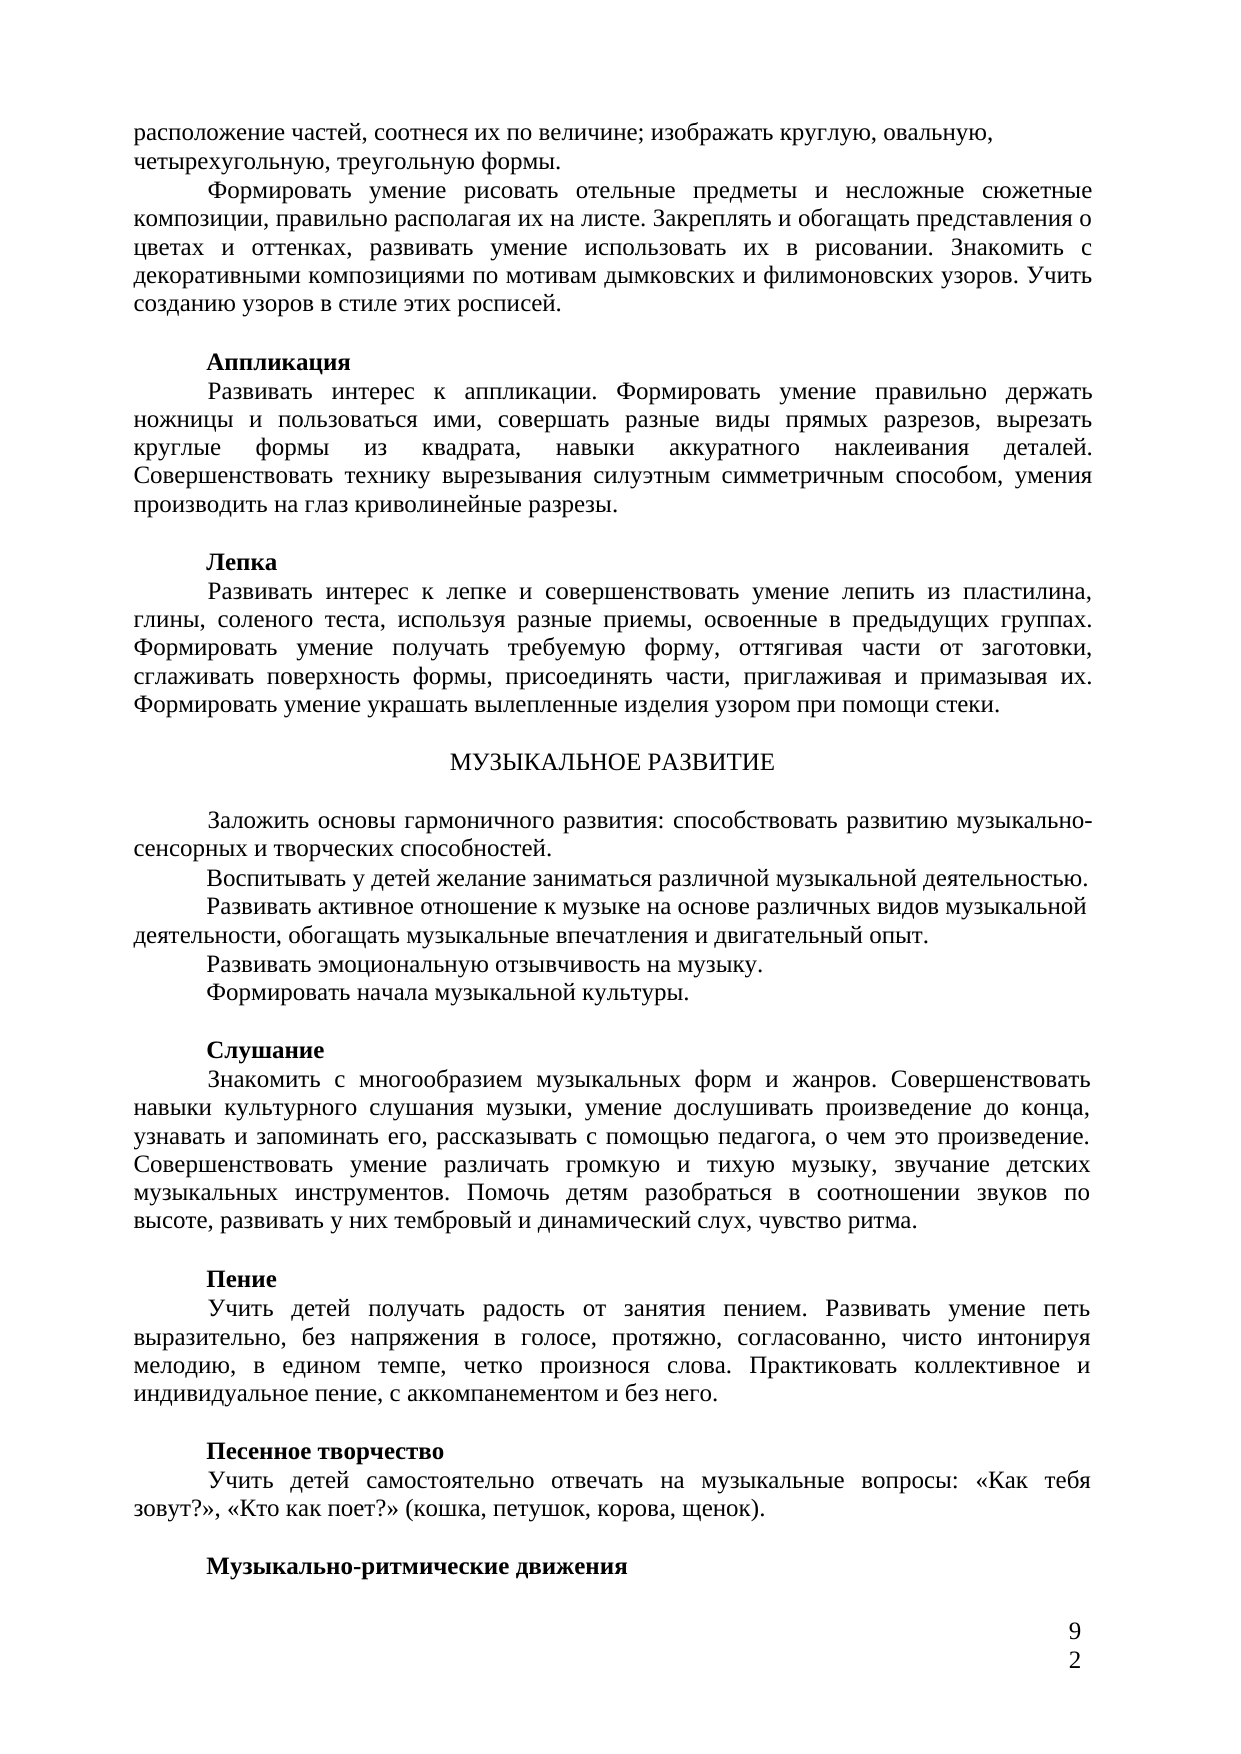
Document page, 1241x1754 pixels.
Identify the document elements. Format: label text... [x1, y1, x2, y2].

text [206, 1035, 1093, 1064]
text Заложить основы гармоничного развития: способствовать развитию музыкально-сенсорных и творческих способностей. [133, 806, 1093, 862]
text Развивать интерес к аппликации. Формировать умение правильно держать ножницы и пользоваться ими, совершать разные виды прямых разрезов, вырезать круглые формы из квадрата, навыки аккуратного наклеивания деталей. Совершенствовать технику вырезывания силуэтным симметричным способом, умения производить на глаз криволинейные разрезы. [133, 377, 1093, 518]
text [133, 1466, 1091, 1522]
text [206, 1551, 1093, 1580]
text Формировать умение рисовать отельные предметы и несложные сюжетные композиции, правильно располагая их на листе. Закреплять и обогащать представления о цветах и оттенках, развивать умение использовать их в рисовании. Знакомить с декоративными композициями по мотивам дымковских и филимоновских узоров. Учить созданию узоров в стиле этих росписей. [133, 176, 1093, 317]
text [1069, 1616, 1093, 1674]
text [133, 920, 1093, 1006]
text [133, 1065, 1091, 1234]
text Развивать интерес к лепке и совершенствовать умение лепить из пластилина, глины, соленого теста, используя разные приемы, освоенные в предыдущих группах. Формировать умение получать требуемую форму, оттягивая части от заготовки, сглаживать поверхность формы, присоединять части, приглаживая и примазывая их. Формировать умение украшать вылепленные изделия узором при помощи стеки. [133, 577, 1093, 718]
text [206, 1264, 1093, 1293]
text МУЗЫКАЛЬНОЕ РАЗВИТИЕ [133, 747, 1091, 776]
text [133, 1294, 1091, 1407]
text расположение частей, соотнеся их по величине; изображать круглую, овальную, четырехугольную, треугольную формы. [133, 118, 1091, 174]
text Воспитывать у детей желание заниматься различной музыкальной деятельностью. Развивать активное отношение к музыке на основе различных видов музыкальной [206, 863, 1091, 920]
text Лепка [206, 547, 1093, 576]
text Аппликация [206, 347, 1093, 376]
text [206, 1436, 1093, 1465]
